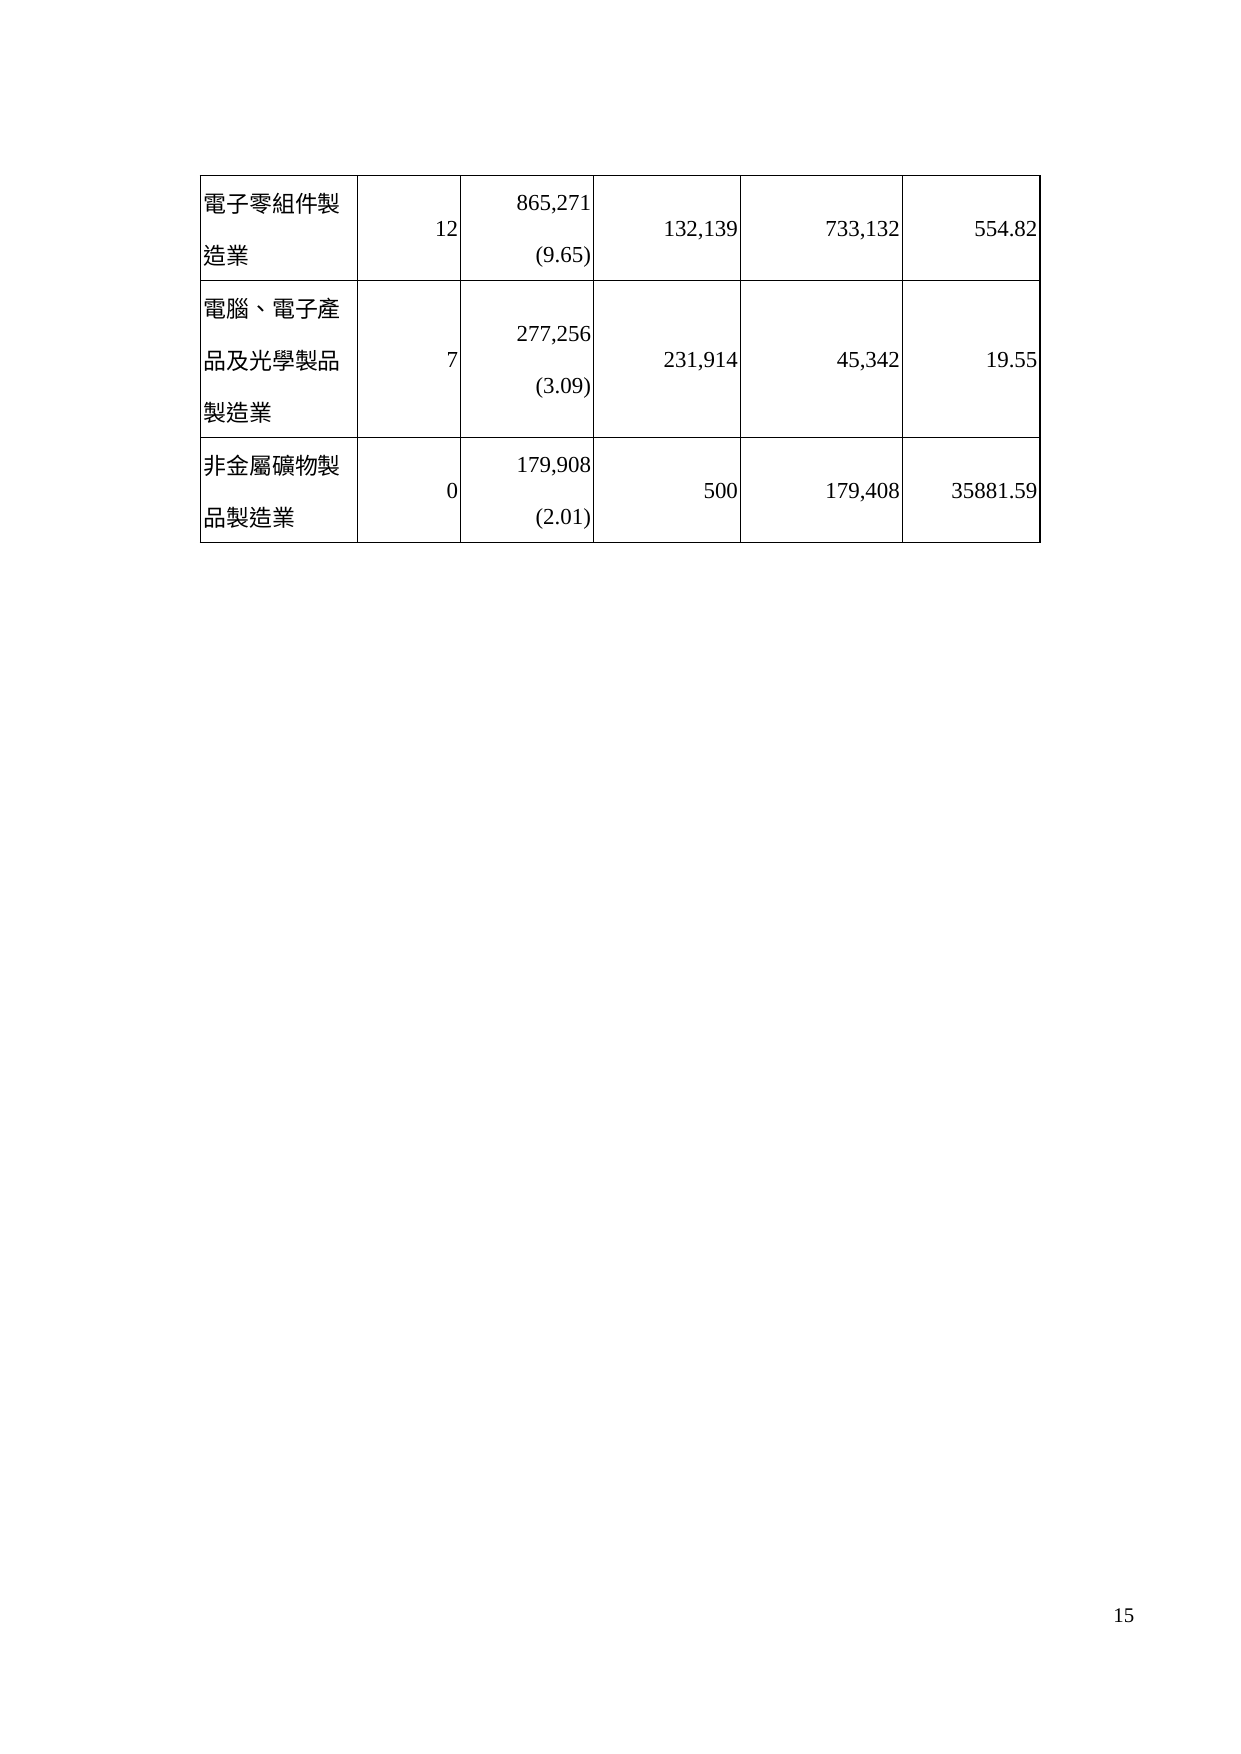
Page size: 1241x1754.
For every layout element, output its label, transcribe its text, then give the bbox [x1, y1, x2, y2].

table_cell 231,914 [594, 281, 740, 437]
table_cell 非金屬礦物製品製造業 [201, 438, 357, 542]
table_cell 電子零組件製造業 [201, 176, 357, 280]
table_cell 45,342 [741, 281, 902, 437]
table_cell 電腦、電子產品及光學製品製造業 [201, 281, 357, 437]
table_cell 500 [594, 438, 740, 542]
table_cell 179,408 [741, 438, 902, 542]
table_cell 0 [358, 438, 460, 542]
table_cell 865,271 (9.65) [461, 176, 593, 280]
table_cell 35881.59 [903, 438, 1039, 542]
table_cell 7 [358, 281, 460, 437]
table_cell 12 [358, 176, 460, 280]
table_cell 277,256 (3.09) [461, 281, 593, 437]
table_cell 132,139 [594, 176, 740, 280]
table_cell 19.55 [903, 281, 1039, 437]
table_cell 554.82 [903, 176, 1039, 280]
table_cell 733,132 [741, 176, 902, 280]
table_cell 179,908 (2.01) [461, 438, 593, 542]
